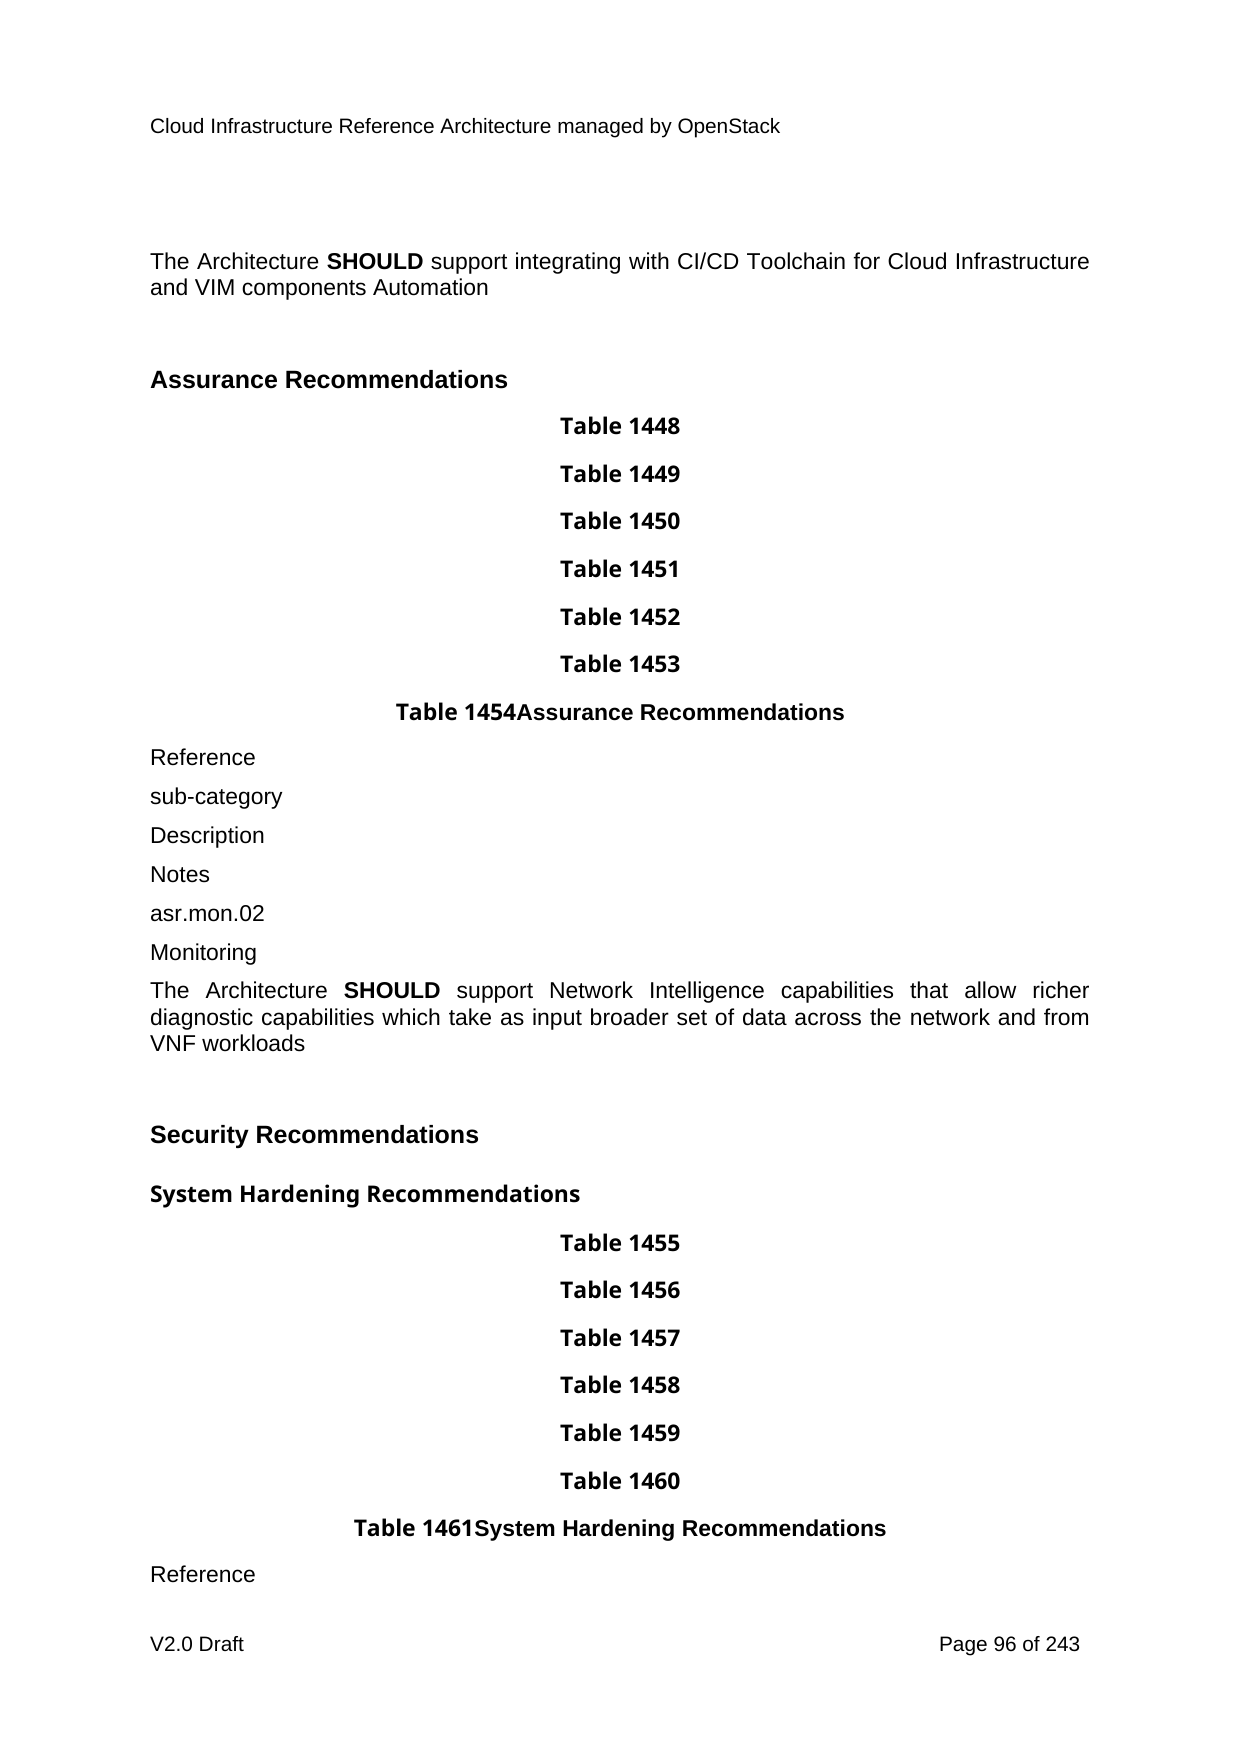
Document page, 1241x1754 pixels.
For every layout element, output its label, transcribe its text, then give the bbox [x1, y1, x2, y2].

subtitle Assurance Recommendations [150, 364, 1090, 393]
text Assurance Recommendations [150, 410, 1090, 727]
subtitle System Hardening Recommendations [150, 1178, 1090, 1209]
subtitle Security Recommendations [150, 1120, 1090, 1149]
text System Hardening Recommendations [150, 1227, 1090, 1543]
